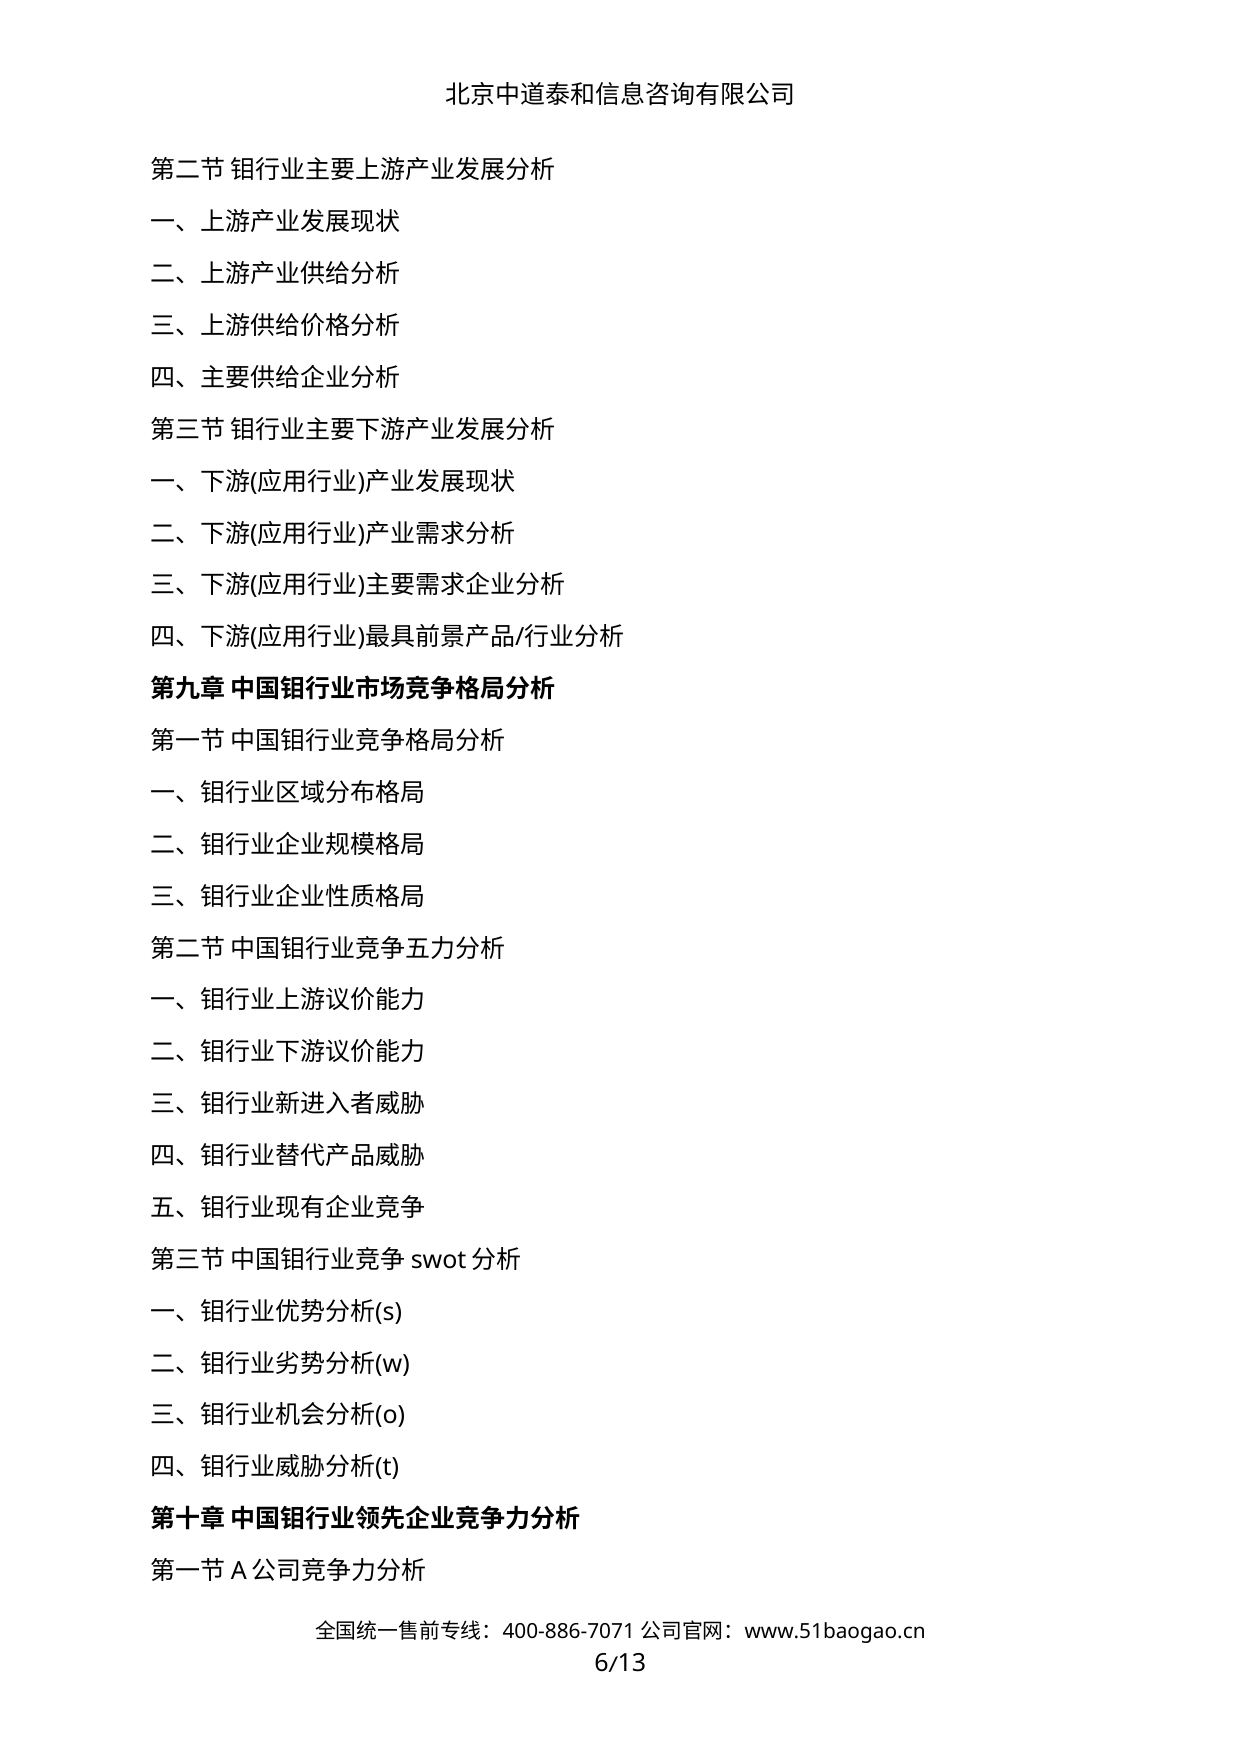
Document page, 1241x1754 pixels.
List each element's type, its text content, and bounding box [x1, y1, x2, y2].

text 第三节 钼行业主要下游产业发展分析 [150, 409, 1090, 446]
text 第九章 中国钼行业市场竞争格局分析 [150, 669, 1090, 705]
text 五、钼行业现有企业竞争 [150, 1187, 1090, 1224]
text 第二节 钼行业主要上游产业发展分析 [150, 150, 1090, 186]
text 四、钼行业威胁分析(t) [150, 1447, 1090, 1483]
text 第二节 中国钼行业竞争五力分析 [150, 928, 1090, 964]
text 四、钼行业替代产品威胁 [150, 1136, 1090, 1172]
text 三、下游(应用行业)主要需求企业分析 [150, 565, 1090, 601]
text 二、钼行业企业规模格局 [150, 824, 1090, 861]
text 二、下游(应用行业)产业需求分析 [150, 513, 1090, 549]
text 一、钼行业优势分析(s) [150, 1291, 1090, 1327]
text 一、上游产业发展现状 [150, 202, 1090, 238]
text 二、钼行业下游议价能力 [150, 1032, 1090, 1068]
text 第十章 中国钼行业领先企业竞争力分析 [150, 1499, 1090, 1535]
text 第三节 中国钼行业竞争swot分析 [150, 1239, 1090, 1276]
text 一、钼行业上游议价能力 [150, 980, 1090, 1016]
text 四、主要供给企业分析 [150, 357, 1090, 394]
text 三、钼行业机会分析(o) [150, 1395, 1090, 1431]
text 一、钼行业区域分布格局 [150, 772, 1090, 809]
text 二、上游产业供给分析 [150, 254, 1090, 290]
text 一、下游(应用行业)产业发展现状 [150, 461, 1090, 497]
text 三、钼行业新进入者威胁 [150, 1084, 1090, 1120]
text 第一节 A公司竞争力分析 [150, 1551, 1090, 1587]
text 第一节 中国钼行业竞争格局分析 [150, 721, 1090, 757]
text 二、钼行业劣势分析(w) [150, 1343, 1090, 1379]
text 三、钼行业企业性质格局 [150, 876, 1090, 912]
text 四、下游(应用行业)最具前景产品/行业分析 [150, 617, 1090, 653]
text 三、上游供给价格分析 [150, 306, 1090, 342]
